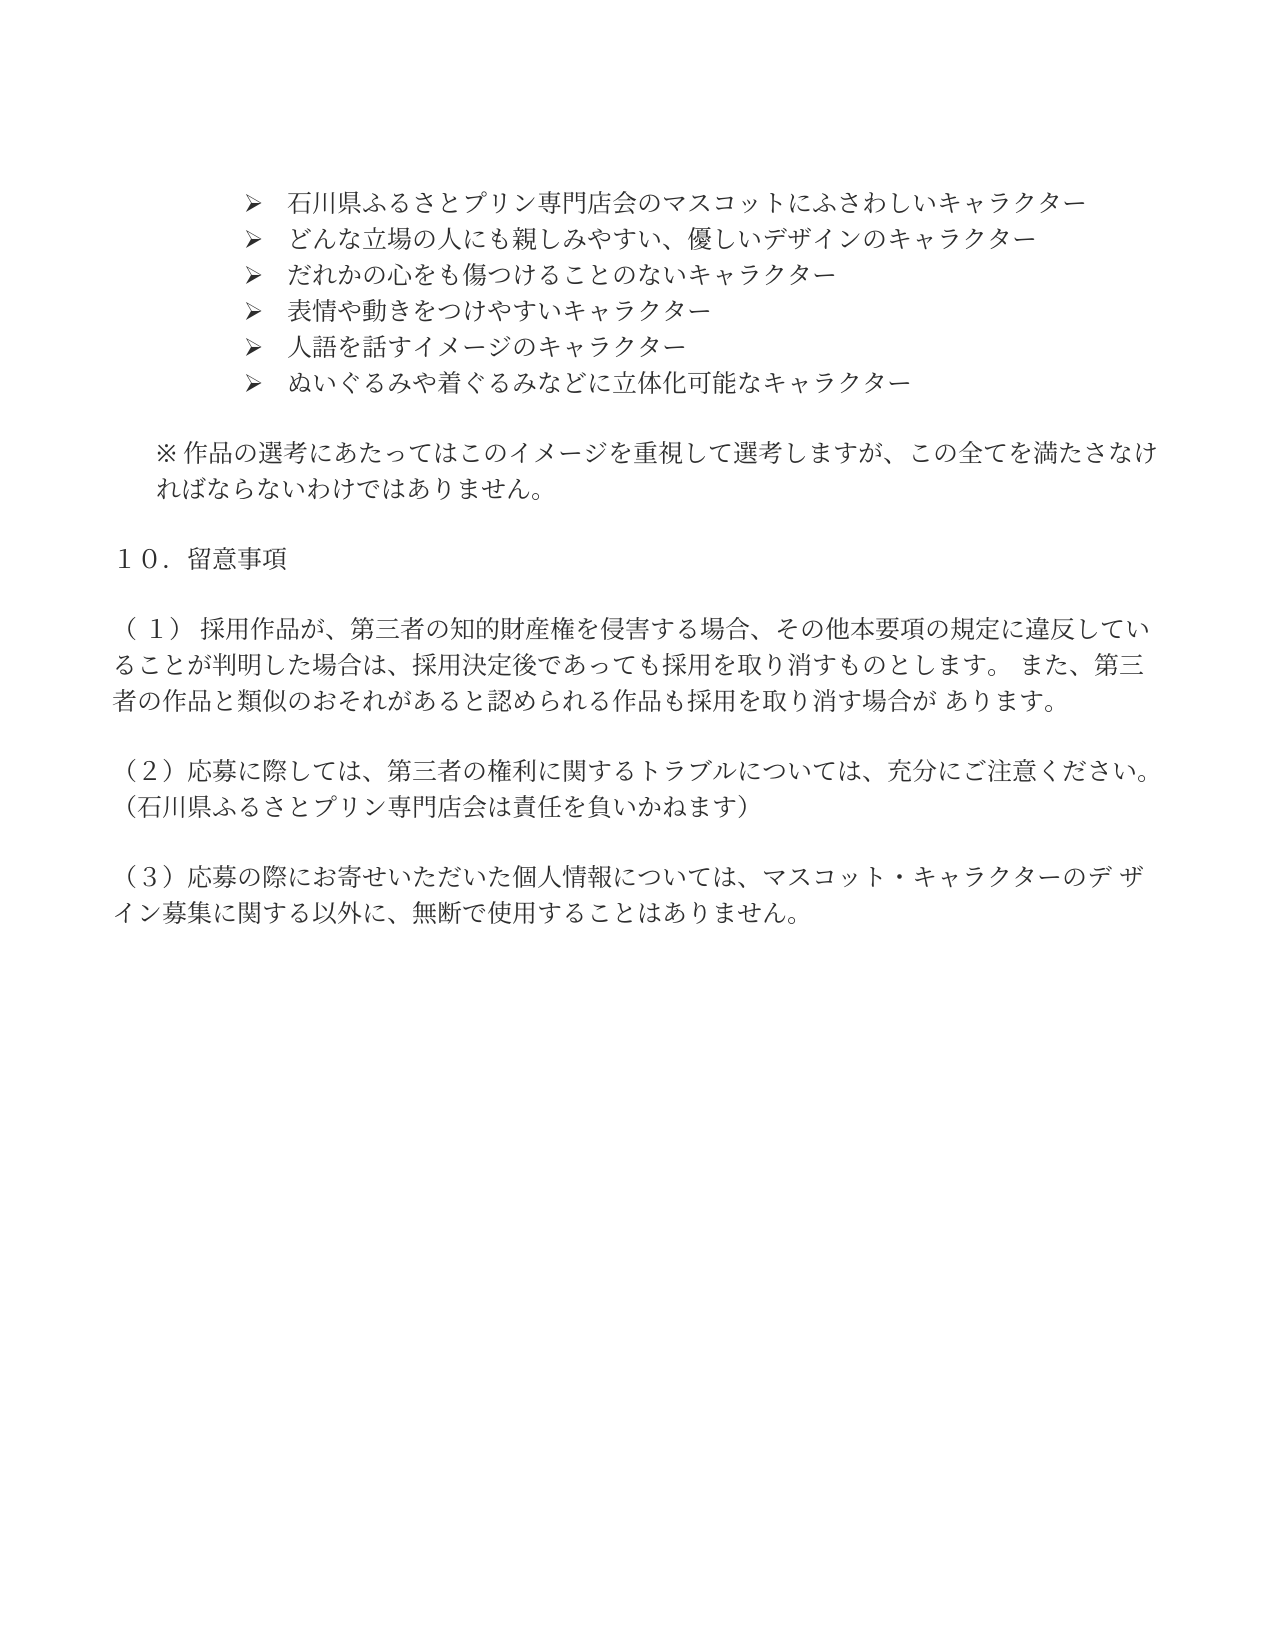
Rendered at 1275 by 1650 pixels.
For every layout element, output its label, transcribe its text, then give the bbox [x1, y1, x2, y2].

text （３）応募の際にお寄せいただいた個人情報については、マスコット・キャラクターのデ ザイン募集に関する以外に、無断で使用することはありません。 [112, 858, 1162, 929]
list ぬいぐるみや着ぐるみなどに立体化可能なキャラクター [244, 364, 1162, 400]
text ※ 作品の選考にあたってはこのイメージを重視して選考しますが、この全てを満たさなければならないわけではありません。 [156, 434, 1162, 506]
list 人語を話すイメージのキャラクター [244, 328, 1162, 364]
list 石川県ふるさとプリン専門店会のマスコットにふさわしいキャラクター [244, 184, 1162, 220]
text （２）応募に際しては、第三者の権利に関するトラブルについては、充分にご注意ください。（石川県ふるさとプリン専門店会は責任を負いかねます） [112, 752, 1162, 823]
list 表情や動きをつけやすいキャラクター [244, 292, 1162, 328]
list だれかの心をも傷つけることのないキャラクター [244, 256, 1162, 292]
list どんな立場の人にも親しみやすい、優しいデザインのキャラクター [244, 220, 1162, 256]
text １０．留意事項 [112, 540, 1162, 576]
text （ １） 採用作品が、第三者の知的財産権を侵害する場合、その他本要項の規定に違反していることが判明した場合は、採用決定後であっても採用を取り消すものとします。 また、第三者の作品と類似のおそれがあると認められる作品も採用を取り消す場合が あります。 [112, 610, 1162, 718]
